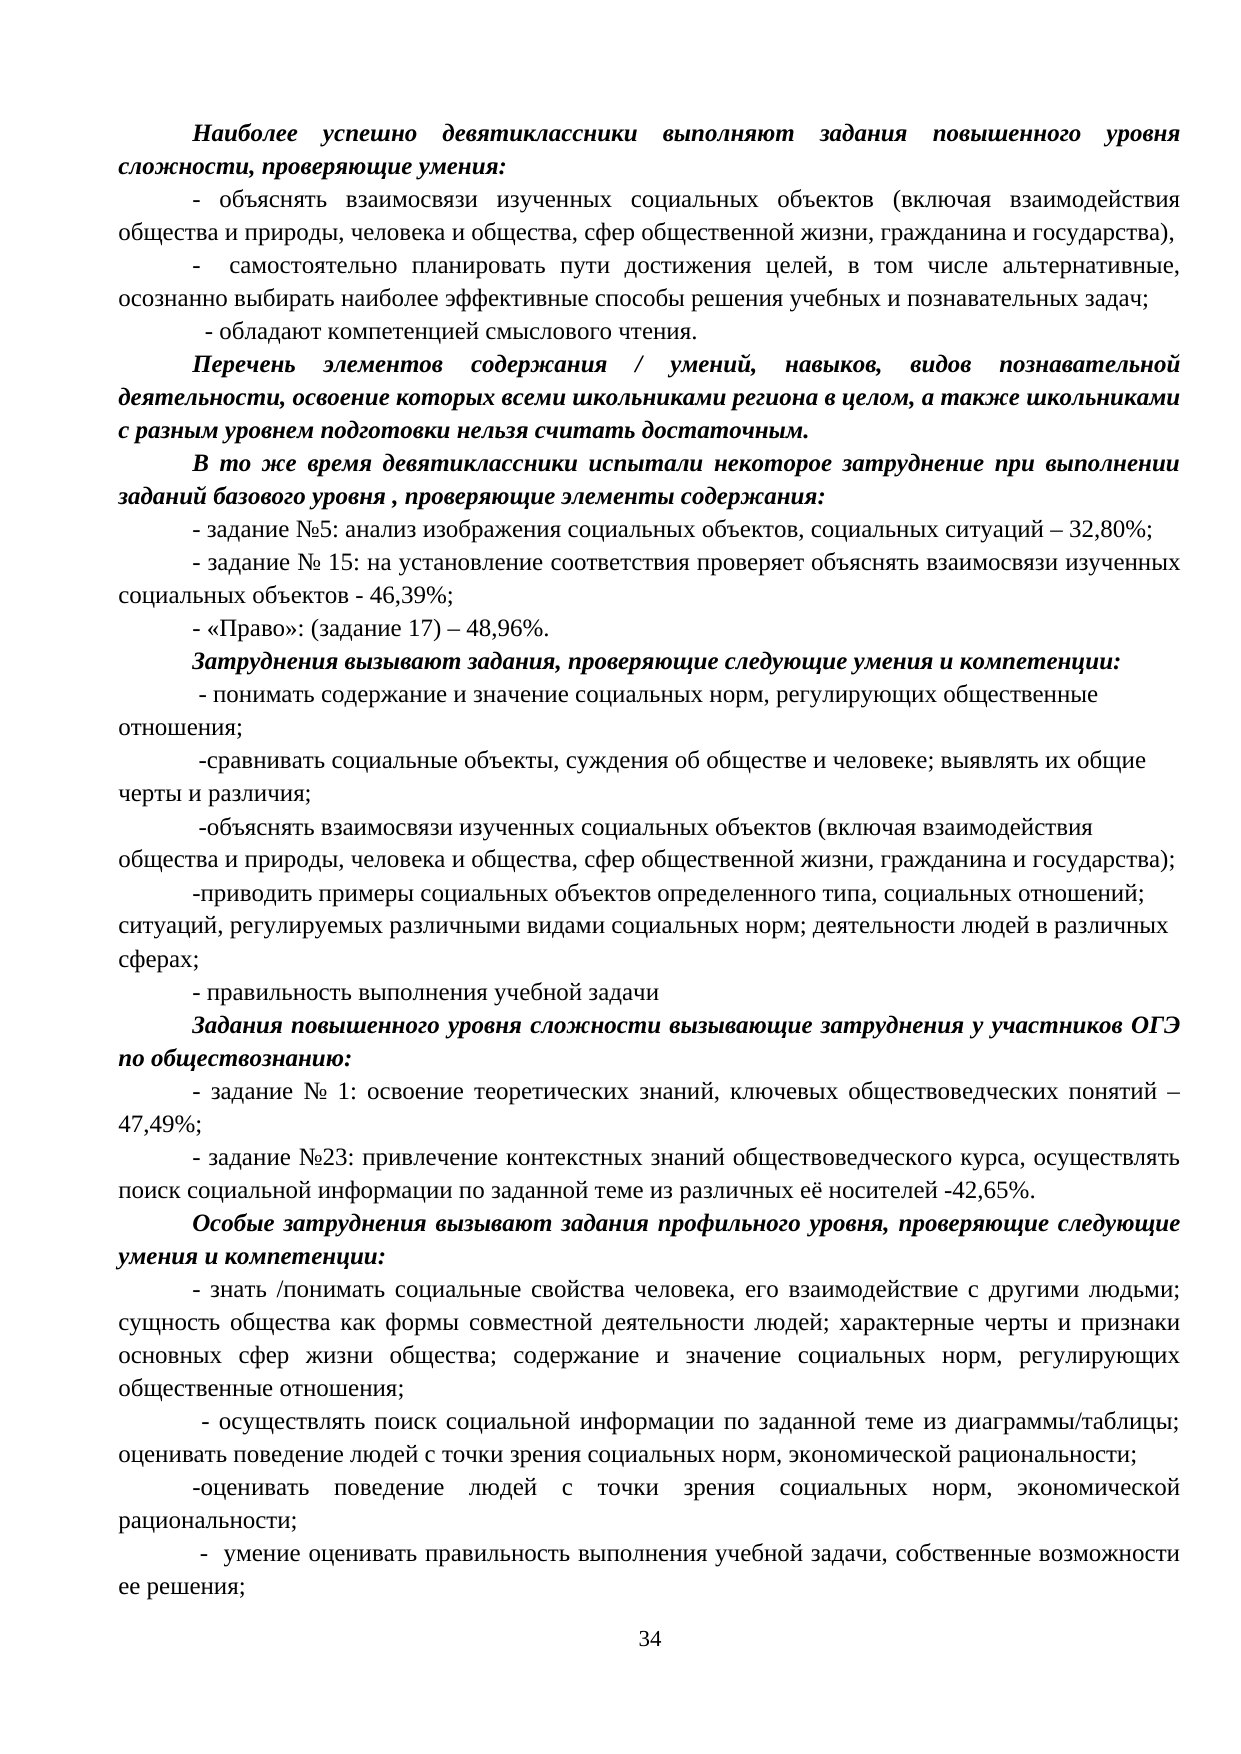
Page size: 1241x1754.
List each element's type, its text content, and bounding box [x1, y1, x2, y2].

text - правильность выполнения учебной задачи [118, 977, 1181, 1005]
text Наиболее успешно девятиклассники выполняют задания повышенного уровня сложности, проверяющие умения: [118, 118, 1181, 180]
text - осуществлять поиск социальной информации по заданной теме из диаграммы/таблицы; оценивать поведение людей с точки зрения социальных норм, экономической рациональности; [118, 1406, 1181, 1468]
text -сравнивать социальные объекты, суждения об обществе и человеке; выявлять их общие черты и различия; [118, 746, 1181, 807]
text Затруднения вызывают задания, проверяющие следующие умения и компетенции: [118, 646, 1181, 675]
list Перечень элементов содержания / умений, навыков, видов познавательной деятельности, освоение которых всеми школьниками региона в целом, а также школьниками с разным уровнем подготовки нельзя считать достаточным. [118, 349, 1181, 444]
text - знать /понимать социальные свойства человека, его взаимодействие с другими людьми; сущность общества как формы совместной деятельности людей; характерные черты и признаки основных сфер жизни общества; содержание и значение социальных норм, регулирующих общественные отношения; [118, 1274, 1181, 1402]
text Задания повышенного уровня сложности вызывающие затруднения у участников ОГЭ по обществознанию: [118, 1010, 1181, 1071]
text Особые затруднения вызывают задания профильного уровня, проверяющие следующие умения и компетенции: [118, 1208, 1181, 1269]
text - обладают компетенцией смыслового чтения. [118, 316, 1181, 345]
text - «Право»: (задание 17) – 48,96%. [118, 613, 1181, 642]
text - умение оценивать правильность выполнения учебной задачи, собственные возможности ее решения; [118, 1538, 1181, 1600]
text - задание № 1: освоение теоретических знаний, ключевых обществоведческих понятий – 47,49%; [118, 1076, 1181, 1137]
text - понимать содержание и значение социальных норм, регулирующих общественные отношения; [118, 679, 1181, 741]
text - задание №23: привлечение контекстных знаний обществоведческого курса, осуществлять поиск социальной информации по заданной теме из различных её носителей -42,65%. [118, 1142, 1181, 1203]
text -оценивать поведение людей с точки зрения социальных норм, экономической рациональности; [118, 1472, 1181, 1534]
text - самостоятельно планировать пути достижения целей, в том числе альтернативные, осознанно выбирать наиболее эффективные способы решения учебных и познавательных задач; [118, 250, 1181, 312]
text -объяснять взаимосвязи изученных социальных объектов (включая взаимодействия общества и природы, человека и общества, сфер общественной жизни, гражданина и государства); [118, 812, 1181, 873]
text - задание № 15: на установление соответствия проверяет объяснять взаимосвязи изученных социальных объектов - 46,39%; [118, 547, 1181, 609]
text - объяснять взаимосвязи изученных социальных объектов (включая взаимодействия общества и природы, человека и общества, сфер общественной жизни, гражданина и государства), [118, 184, 1181, 246]
text -приводить примеры социальных объектов определенного типа, социальных отношений; ситуаций, регулируемых различными видами социальных норм; деятельности людей в различных сферах; [118, 878, 1181, 972]
text В то же время девятиклассники испытали некоторое затруднение при выполнении заданий базового уровня , проверяющие элементы содержания: [118, 448, 1181, 510]
text - задание №5: анализ изображения социальных объектов, социальных ситуаций – 32,80%; [118, 514, 1181, 543]
